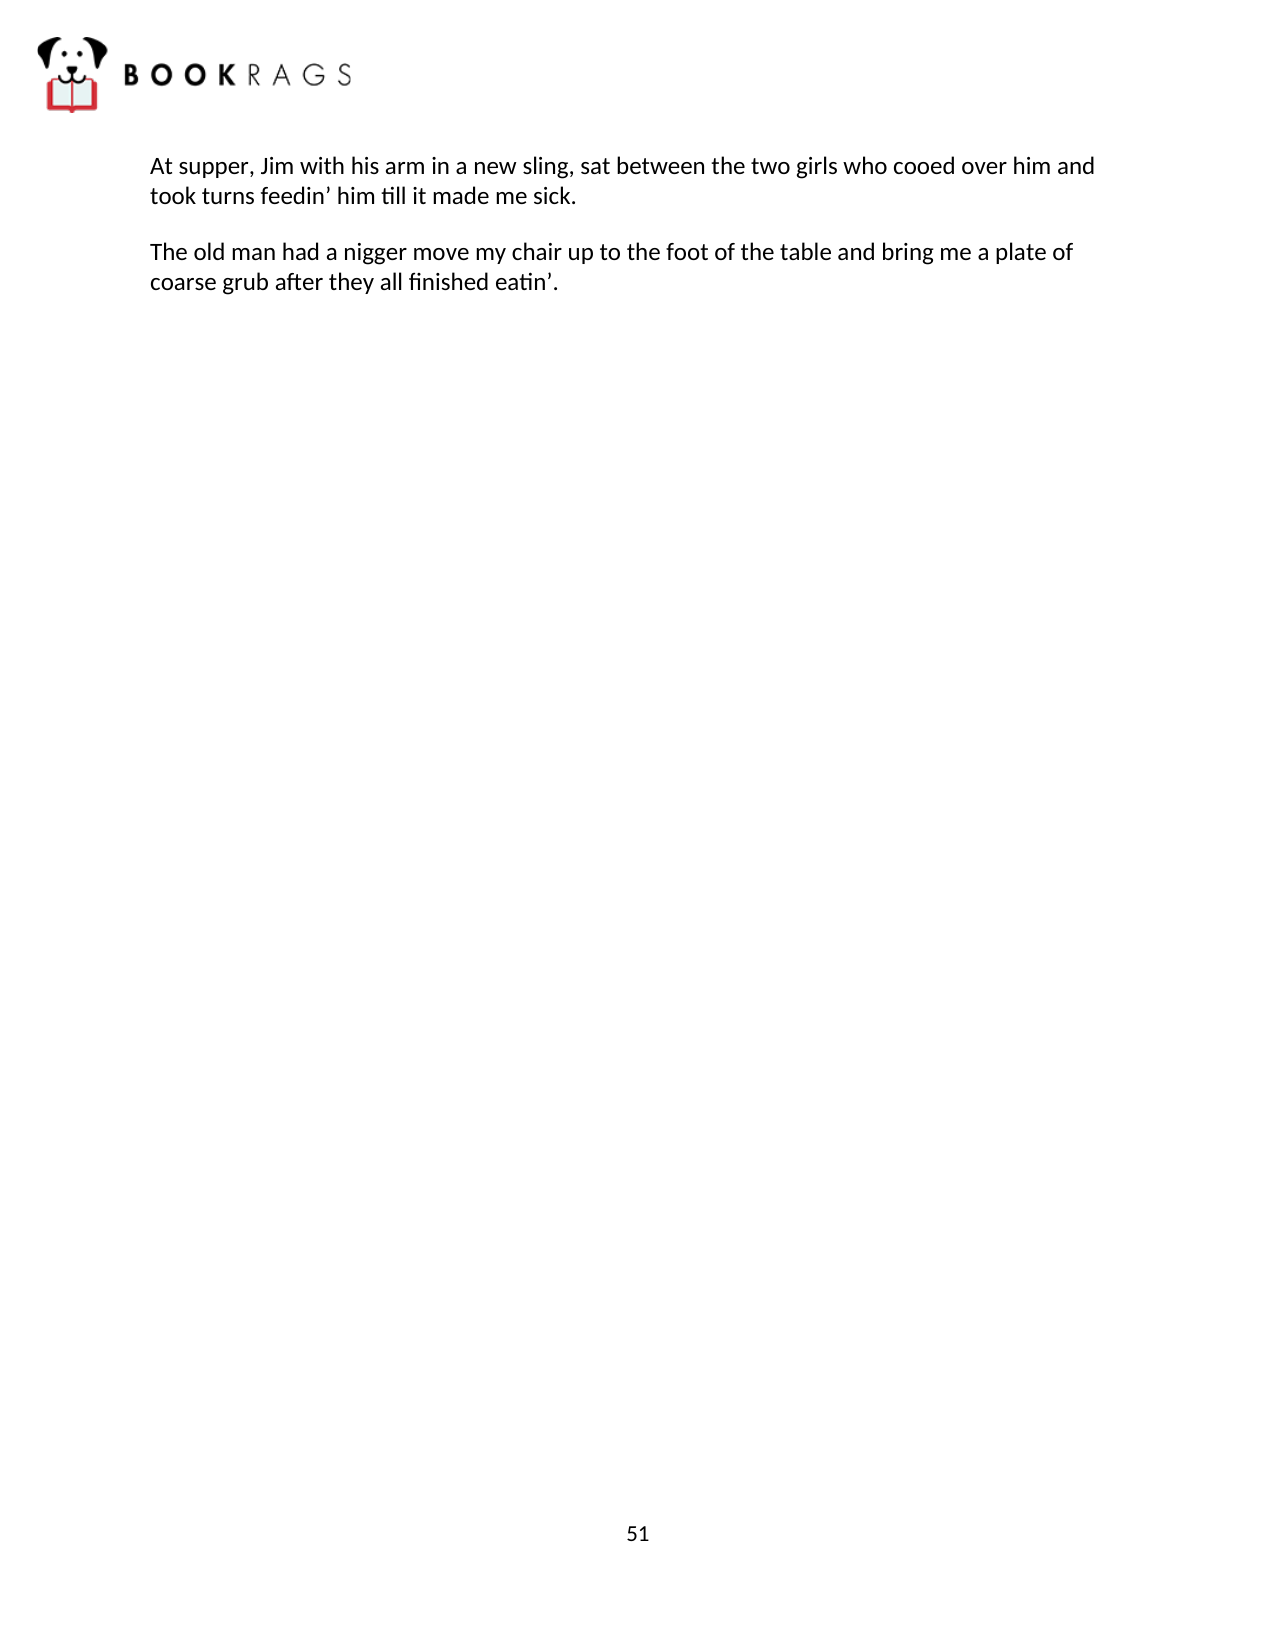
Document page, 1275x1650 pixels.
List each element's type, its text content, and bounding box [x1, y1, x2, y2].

text At supper, Jim with his arm in a new sling, sat between the two girls who cooed over him and took turns feedin’ him till it made me sick. [150, 150, 1125, 211]
text The old man had a nigger move my chair up to the foot of the table and bring me a plate of coarse grub after they all finished eatin’. [150, 236, 1125, 297]
picture [37, 37, 351, 113]
